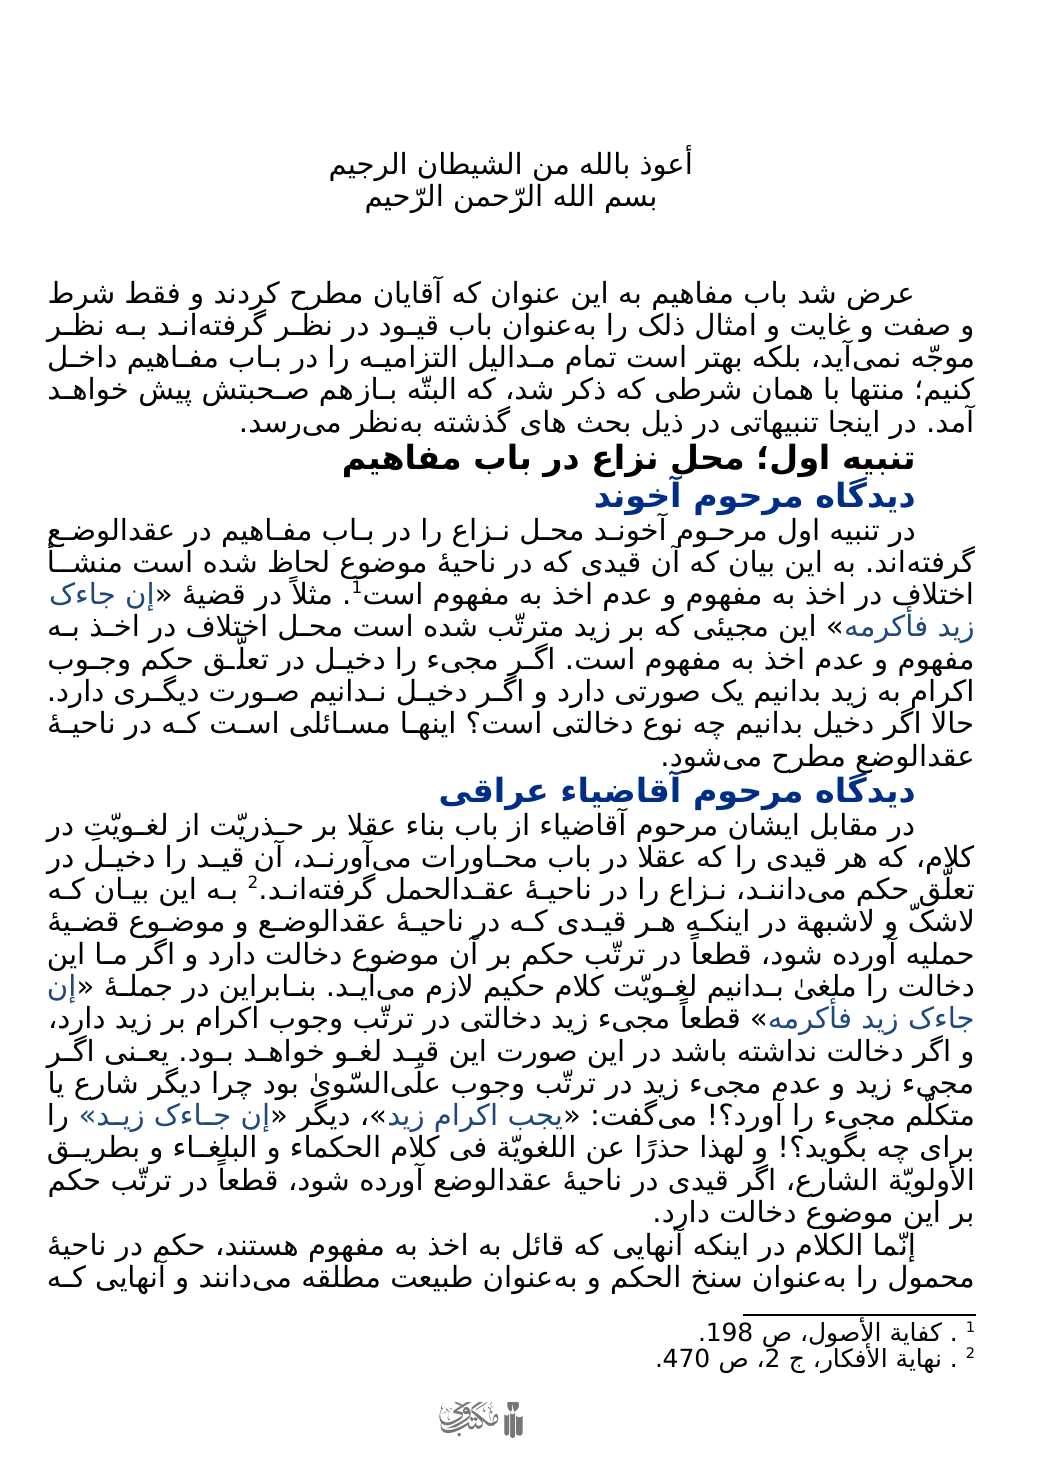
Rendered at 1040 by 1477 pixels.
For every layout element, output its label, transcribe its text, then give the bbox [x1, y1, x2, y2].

text بسم الله الرّحمن الرّحیم [47, 181, 975, 213]
picture [434, 1402, 528, 1438]
text در مقابل ایشان مرحوم آقاضیاء از باب بناء عقلا بر حذریّت از لغویّتِ در کلام، که هر قیدی را که عقلا در باب محاورات می‌آورند، آن قید را دخیل در تعلّق حکم می‌دانند، نزاع را در ناحیۀ عقدالحمل گرفته‌اند. به این بیان که لاشکّ و لاشبهة در اینکه هر قیدی که در ناحیۀ عقدالوضع و موضوع قضیۀ حملیه آورده شود، قطعاً در ترتّب حکم بر آن موضوع دخالت دارد و اگر ما این دخالت را ملغیٰ بدانیم لغویّت کلام حکیم لازم می‌آید. بنابراین در جملۀ «إن جاءک زید فأکرمه» قطعاً مجیء زید دخالتی در ترتّب وجوب اکرام بر زید دارد، و اگر دخالت نداشته باشد در این صورت این قید لغو خواهد بود. یعنی اگر مجیء زید و عدم مجیء زید در ترتّب وجوب علَی‌السّویٰ بود چرا دیگر شارع یا متکلّم مجیء را آورد؟! می‌گفت: «یجب اکرام زید»، دیگر «إن جاءک زید» را برای چه بگوید؟! و لهذا حذرًا عن اللغویّة فی کلام الحکماء و البلغاء و بطریق الأولویّة الشارع، اگر قیدی در ناحیۀ عقدالوضع آورده شود، قطعاً در ترتّب حکم بر این موضوع دخالت دارد. [47, 810, 975, 1229]
text در تنبیه اول مرحوم آخوند محل نزاع را در باب مفاهیم در عقدالوضع گرفته‌اند. به این بیان که آن قیدی که در ناحیۀ موضوع لحاظ شده است منشأ اختلاف در اخذ به مفهوم و عدم اخذ به مفهوم است. مثلاً در قضیۀ «إن جاءک زید فأکرمه» این مجیئی که بر زید مترتّب شده است محل اختلاف در اخذ به مفهوم و عدم اخذ به مفهوم است. اگر مجیء را دخیل در تعلّق حکم وجوب اکرام به زید بدانیم یک صورتی دارد و اگر دخیل ندانیم صورت دیگری دارد. حالا اگر دخیل بدانیم چه نوع دخالتی است؟ اینها مسائلی است که در ناحیۀ عقدالوضع مطرح می‌شود. [47, 514, 975, 773]
subtitle تنبیه اول؛ محل نزاع در باب مفاهیم [106, 439, 916, 478]
subtitle دیدگاه مرحوم آخوند [106, 478, 916, 514]
text أعوذ بالله من الشیطان الرجیم [47, 149, 975, 181]
text عرض شد باب مفاهیم به این عنوان که آقایان مطرح کردند و فقط شرط و صفت و غایت و امثال ذلک را به‌عنوان باب قیود در نظر گرفته‌اند به نظر موجّه نمی‌آید، بلکه بهتر است تمام مدالیل التزامیه را در باب مفاهیم داخل کنیم؛ منتها با همان شرطی که ذکر شد، که البتّه باز هم صحبتش پیش خواهد آمد. در اینجا تنبیهاتی در ذیل بحث های گذشته به‌نظر می‌رسد. [47, 277, 975, 439]
subtitle دیدگاه مرحوم آقاضیاء عراقی [106, 773, 916, 810]
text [47, 1229, 975, 1294]
